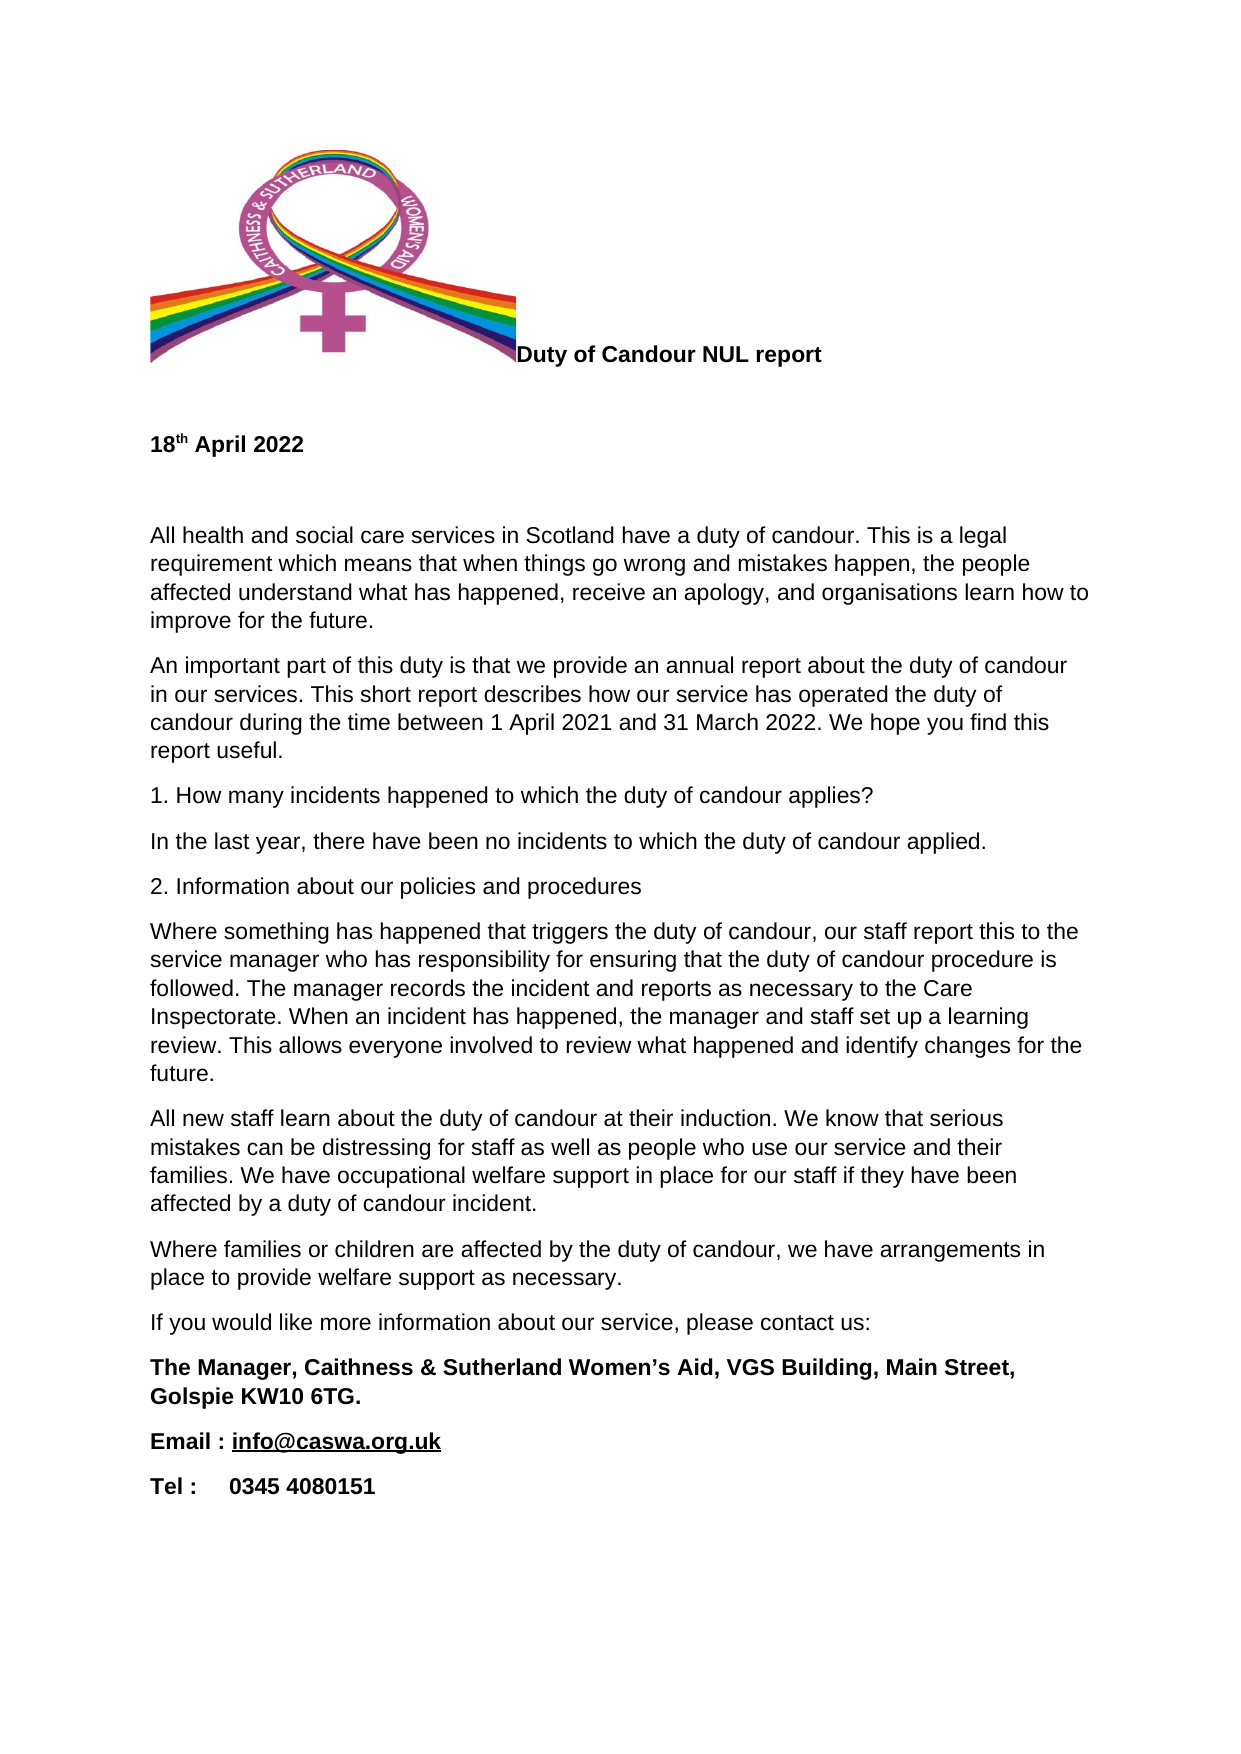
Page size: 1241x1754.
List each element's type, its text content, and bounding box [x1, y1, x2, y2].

text An important part of this duty is that we provide an annual report about the duty of candour in our services. This short report describes how our service has operated the duty of candour during the time between 1 April 2021 and 31 March 2022. We hope you find this report useful. [150, 652, 1090, 764]
text All new staff learn about the duty of candour at their induction. We know that serious mistakes can be distressing for staff as well as people who use our service and their families. We have occupational welfare support in place for our staff if they have been affected by a duty of candour incident. [150, 1105, 1090, 1217]
text Tel : 0345 4080151 [150, 1473, 1090, 1499]
text Where something has happened that triggers the duty of candour, our staff report this to the service manager who has responsibility for ensuring that the duty of candour procedure is followed. The manager records the incident and reports as necessary to the Care Inspectorate. When an incident has happened, the manager and staff set up a learning review. This allows everyone involved to review what happened and identify changes for the future. [150, 918, 1090, 1086]
text The Manager, Caithness & Sutherland Women’s Aid, VGS Building, Main Street, Golspie KW10 6TG. [150, 1354, 1090, 1409]
text 18th April 2022 [150, 431, 1090, 458]
text Email : info@caswa.org.uk [150, 1428, 1090, 1454]
text Where families or children are affected by the duty of candour, we have arrangements in place to provide welfare support as necessary. [150, 1236, 1090, 1290]
text If you would like more information about our service, please contact us: [150, 1309, 1090, 1335]
text All health and social care services in Scotland have a duty of candour. This is a legal requirement which means that when things go wrong and mistakes happen, the people affected understand what has happened, receive an apology, and organisations learn how to improve for the future. [150, 522, 1090, 633]
text In the last year, there have been no incidents to which the duty of candour applied. [150, 828, 1090, 854]
text 1. How many incidents happened to which the duty of candour applies? [150, 782, 1090, 809]
picture [150, 150, 517, 363]
text 2. Information about our policies and procedures [150, 873, 1090, 899]
